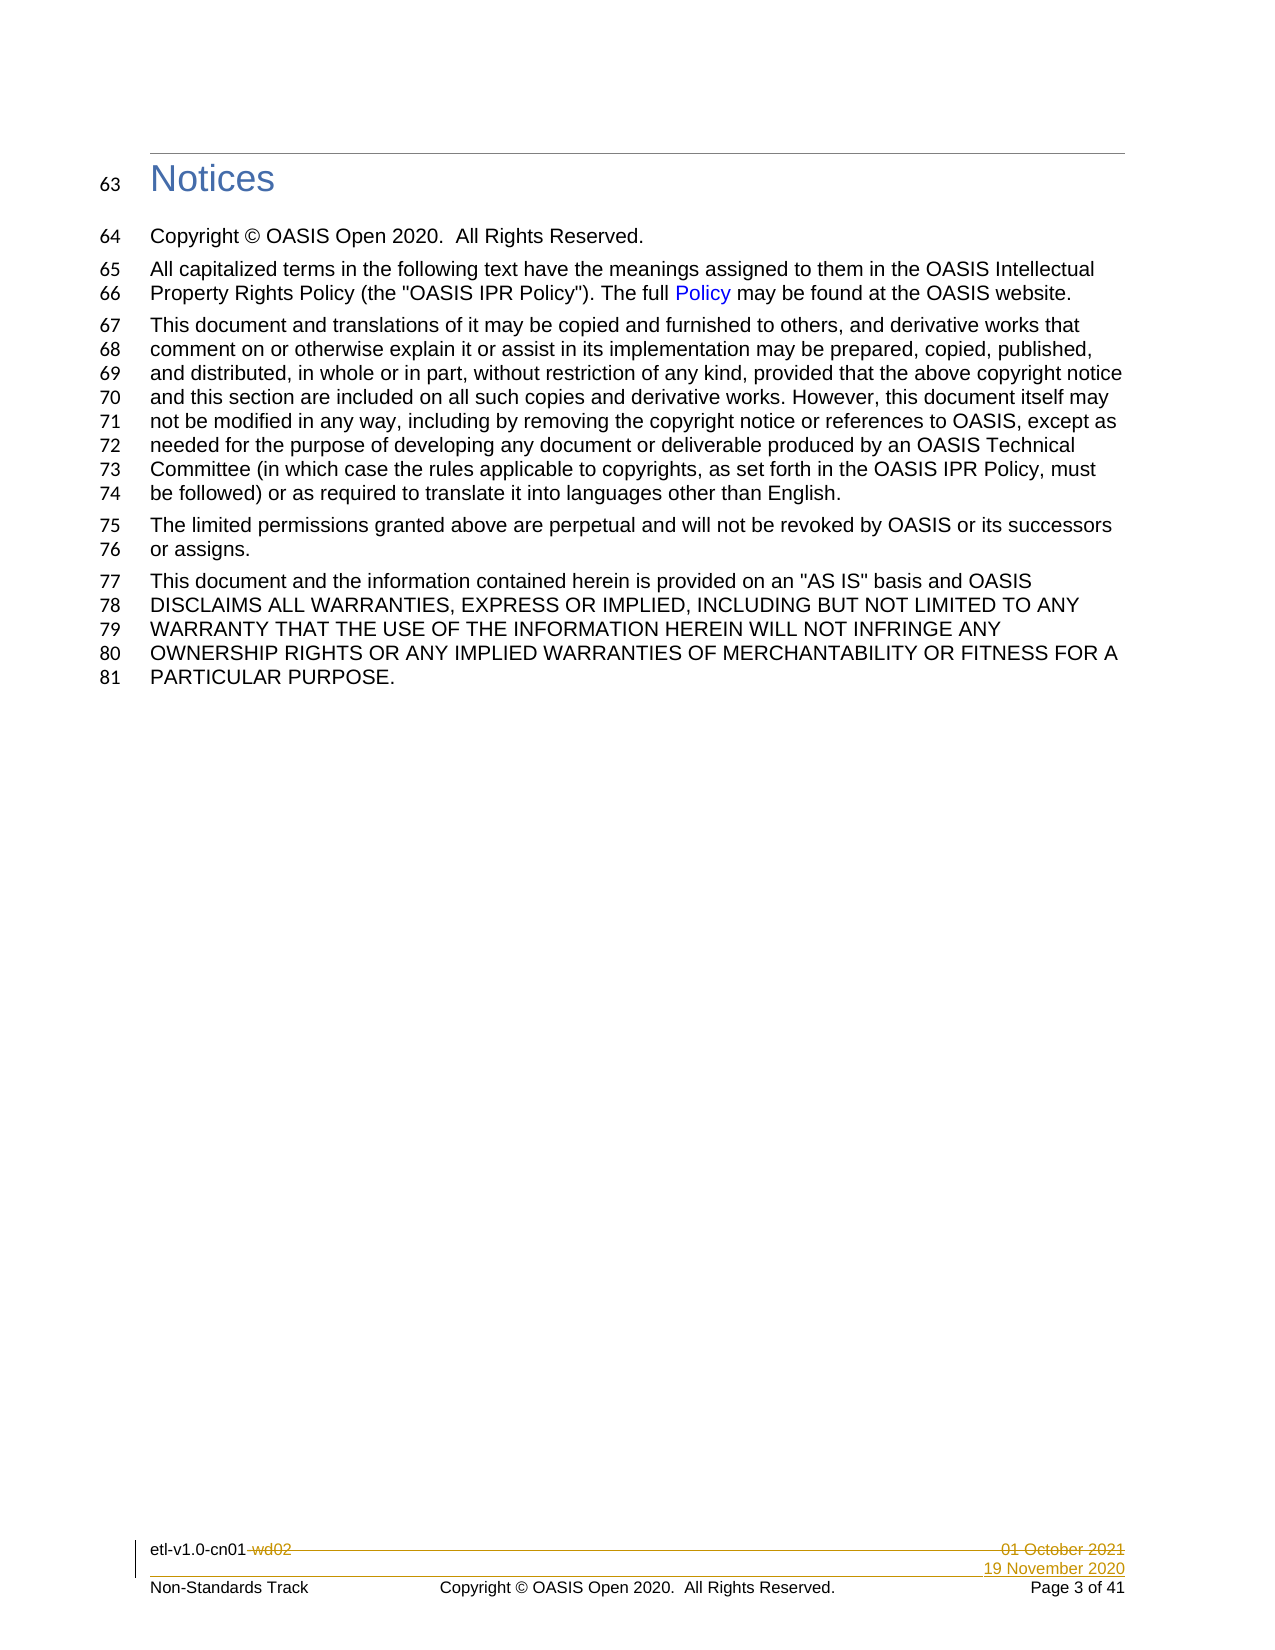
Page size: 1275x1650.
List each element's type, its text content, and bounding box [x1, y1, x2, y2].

text The limited permissions granted above are perpetual and will not be revoked by OASIS or its successors or assigns. [150, 513, 1125, 561]
text All capitalized terms in the following text have the meanings assigned to them in the OASIS Intellectual Property Rights Policy (the "OASIS IPR Policy"). The full Policy may be found at the OASIS website. [150, 257, 1125, 304]
text This document and the information contained herein is provided on an "AS IS" basis and OASIS DISCLAIMS ALL WARRANTIES, EXPRESS OR IMPLIED, INCLUDING BUT NOT LIMITED TO ANY WARRANTY THAT THE USE OF THE INFORMATION HEREIN WILL NOT INFRINGE ANY OWNERSHIP RIGHTS OR ANY IMPLIED WARRANTIES OF MERCHANTABILITY OR FITNESS FOR A PARTICULAR PURPOSE. [150, 569, 1125, 689]
text Copyright © OASIS Open 2020. All Rights Reserved. [150, 224, 1125, 248]
text Notices [150, 154, 1125, 199]
text This document and translations of it may be copied and furnished to others, and derivative works that comment on or otherwise explain it or assist in its implementation may be prepared, copied, published, and distributed, in whole or in part, without restriction of any kind, provided that the above copyright notice and this section are included on all such copies and derivative works. However, this document itself may not be modified in any way, including by removing the copyright notice or references to OASIS, except as needed for the purpose of developing any document or deliverable produced by an OASIS Technical Committee (in which case the rules applicable to copyrights, as set forth in the OASIS IPR Policy, must be followed) or as required to translate it into languages other than English. [150, 313, 1125, 504]
